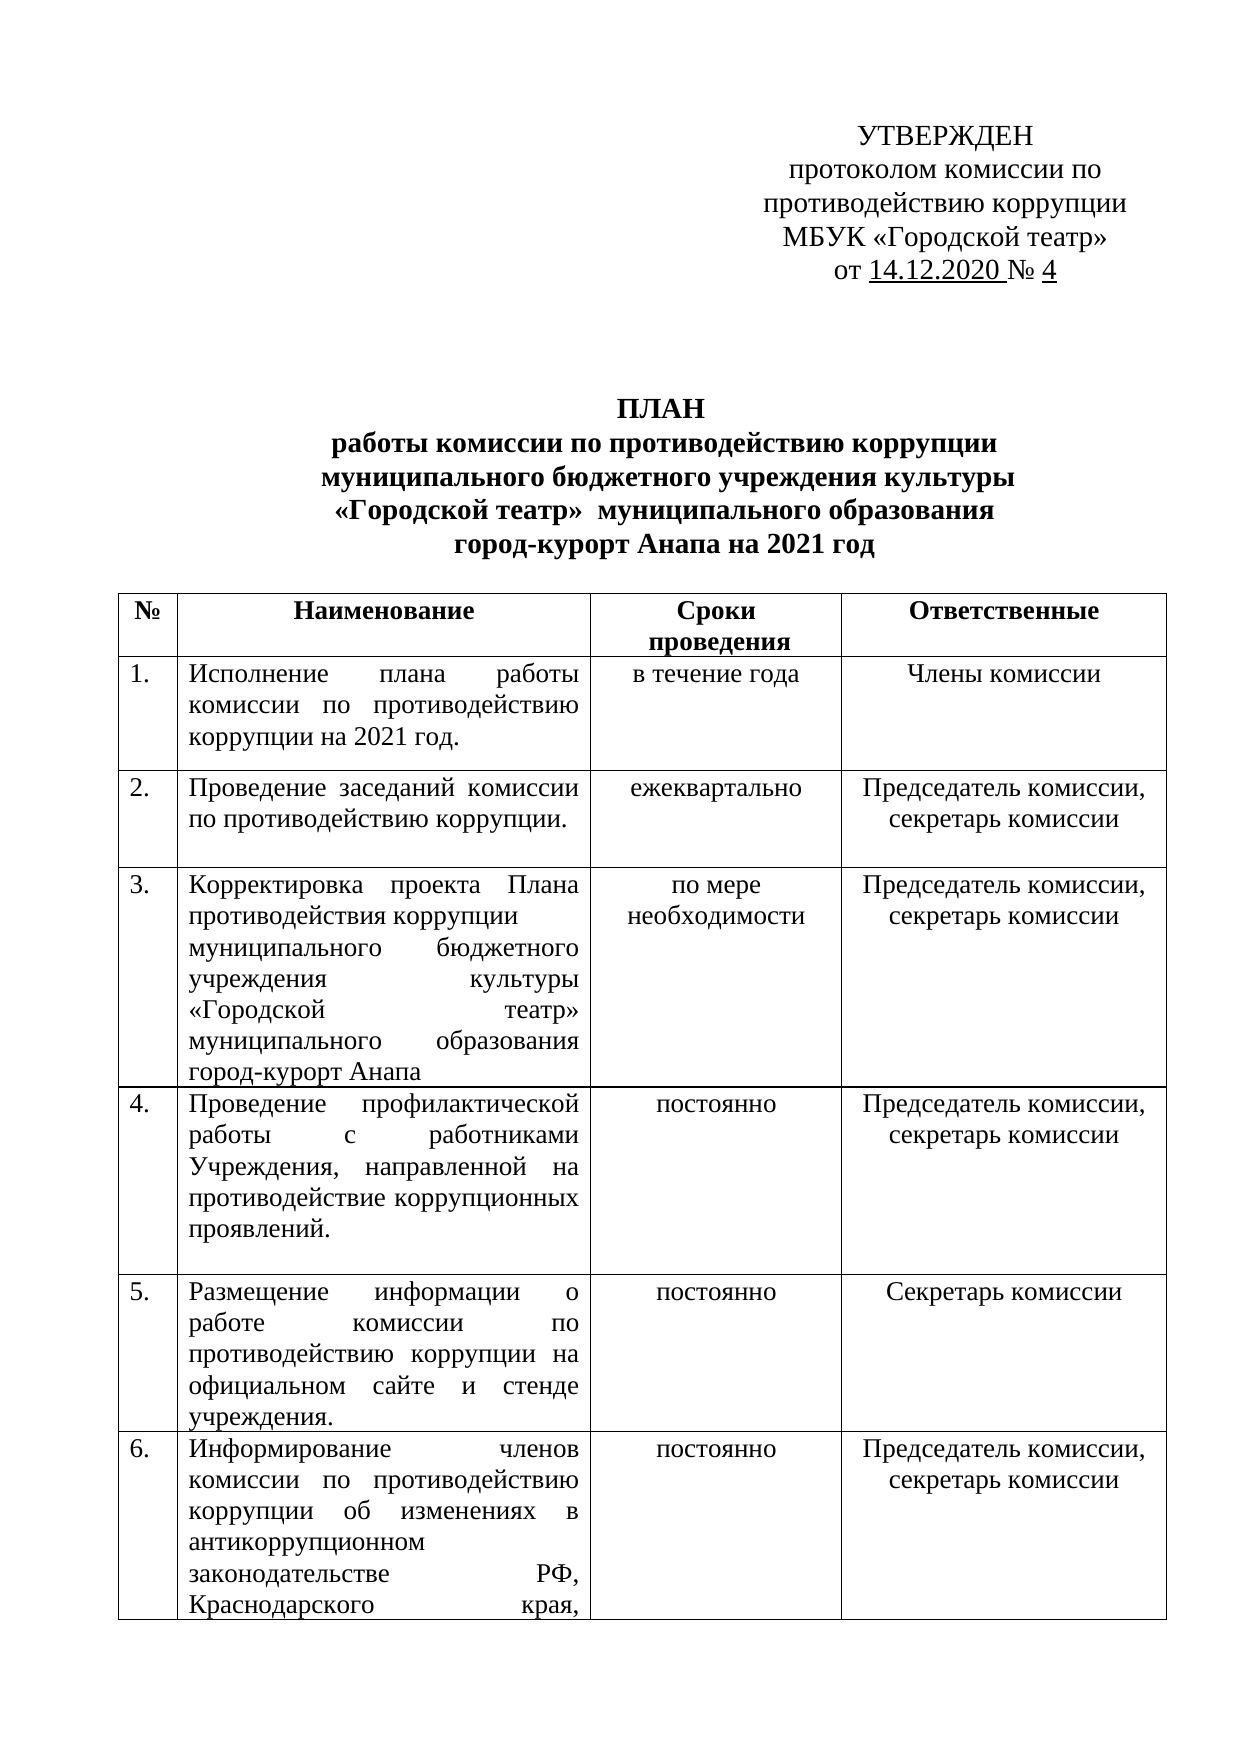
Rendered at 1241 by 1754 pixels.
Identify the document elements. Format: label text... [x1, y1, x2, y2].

table_cell постоянно [591, 1432, 841, 1619]
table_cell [178, 1432, 590, 1619]
table_cell Исполнение плана работы комиссии по противодействию коррупции на 2021 год. [178, 657, 590, 770]
table_header № [119, 594, 177, 656]
table_cell ежеквартально [591, 771, 841, 867]
table_cell постоянно [591, 1275, 841, 1431]
table_cell [119, 1088, 177, 1274]
table_cell [119, 1275, 177, 1431]
table_header Ответственные [842, 594, 1166, 656]
table_cell Проведение профилактической работы с работниками Учреждения, направленной на противодействие коррупционных проявлений. [178, 1088, 590, 1274]
table_header Сроки проведения [591, 594, 841, 656]
table_cell Председатель комиссии, секретарь комиссии [842, 868, 1166, 1086]
table_cell [119, 657, 177, 770]
table_cell Корректировка проекта Плана противодействия коррупции муниципального бюджетного учреждения культуры «Городской театр» муниципального образования город-курорт Анапа [178, 868, 590, 1086]
text от 14.12.2020 № 4 [738, 252, 1152, 286]
table_cell Размещение информации о работе комиссии по противодействию коррупции на официальном сайте и стенде учреждения. [178, 1275, 590, 1431]
text ПЛАН работы комиссии по противодействию коррупции [177, 392, 1152, 459]
text УТВЕРЖДЕН протоколом комиссии по [738, 118, 1152, 185]
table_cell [842, 1432, 1166, 1619]
table_cell [119, 868, 177, 1086]
table_cell Члены комиссии [842, 657, 1166, 770]
table_cell в течение года [591, 657, 841, 770]
table_cell Председатель комиссии, секретарь комиссии [842, 771, 1166, 867]
text город-курорт Анапа на 2021 год [177, 526, 1152, 559]
table_cell [119, 1432, 177, 1619]
table_cell Председатель комиссии, секретарь комиссии [842, 1088, 1166, 1274]
table_cell Секретарь комиссии [842, 1275, 1166, 1431]
table_cell Проведение заседаний комиссии по противодействию коррупции. [178, 771, 590, 867]
text противодействию коррупции МБУК «Городской театр» [738, 185, 1152, 252]
text «Городской театр» муниципального образования [177, 492, 1152, 526]
table_cell постоянно [591, 1088, 841, 1274]
text муниципального бюджетного учреждения культуры [177, 459, 1152, 492]
table_cell [119, 771, 177, 867]
table_cell по мере необходимости [591, 868, 841, 1086]
table_header Наименование [178, 594, 590, 656]
